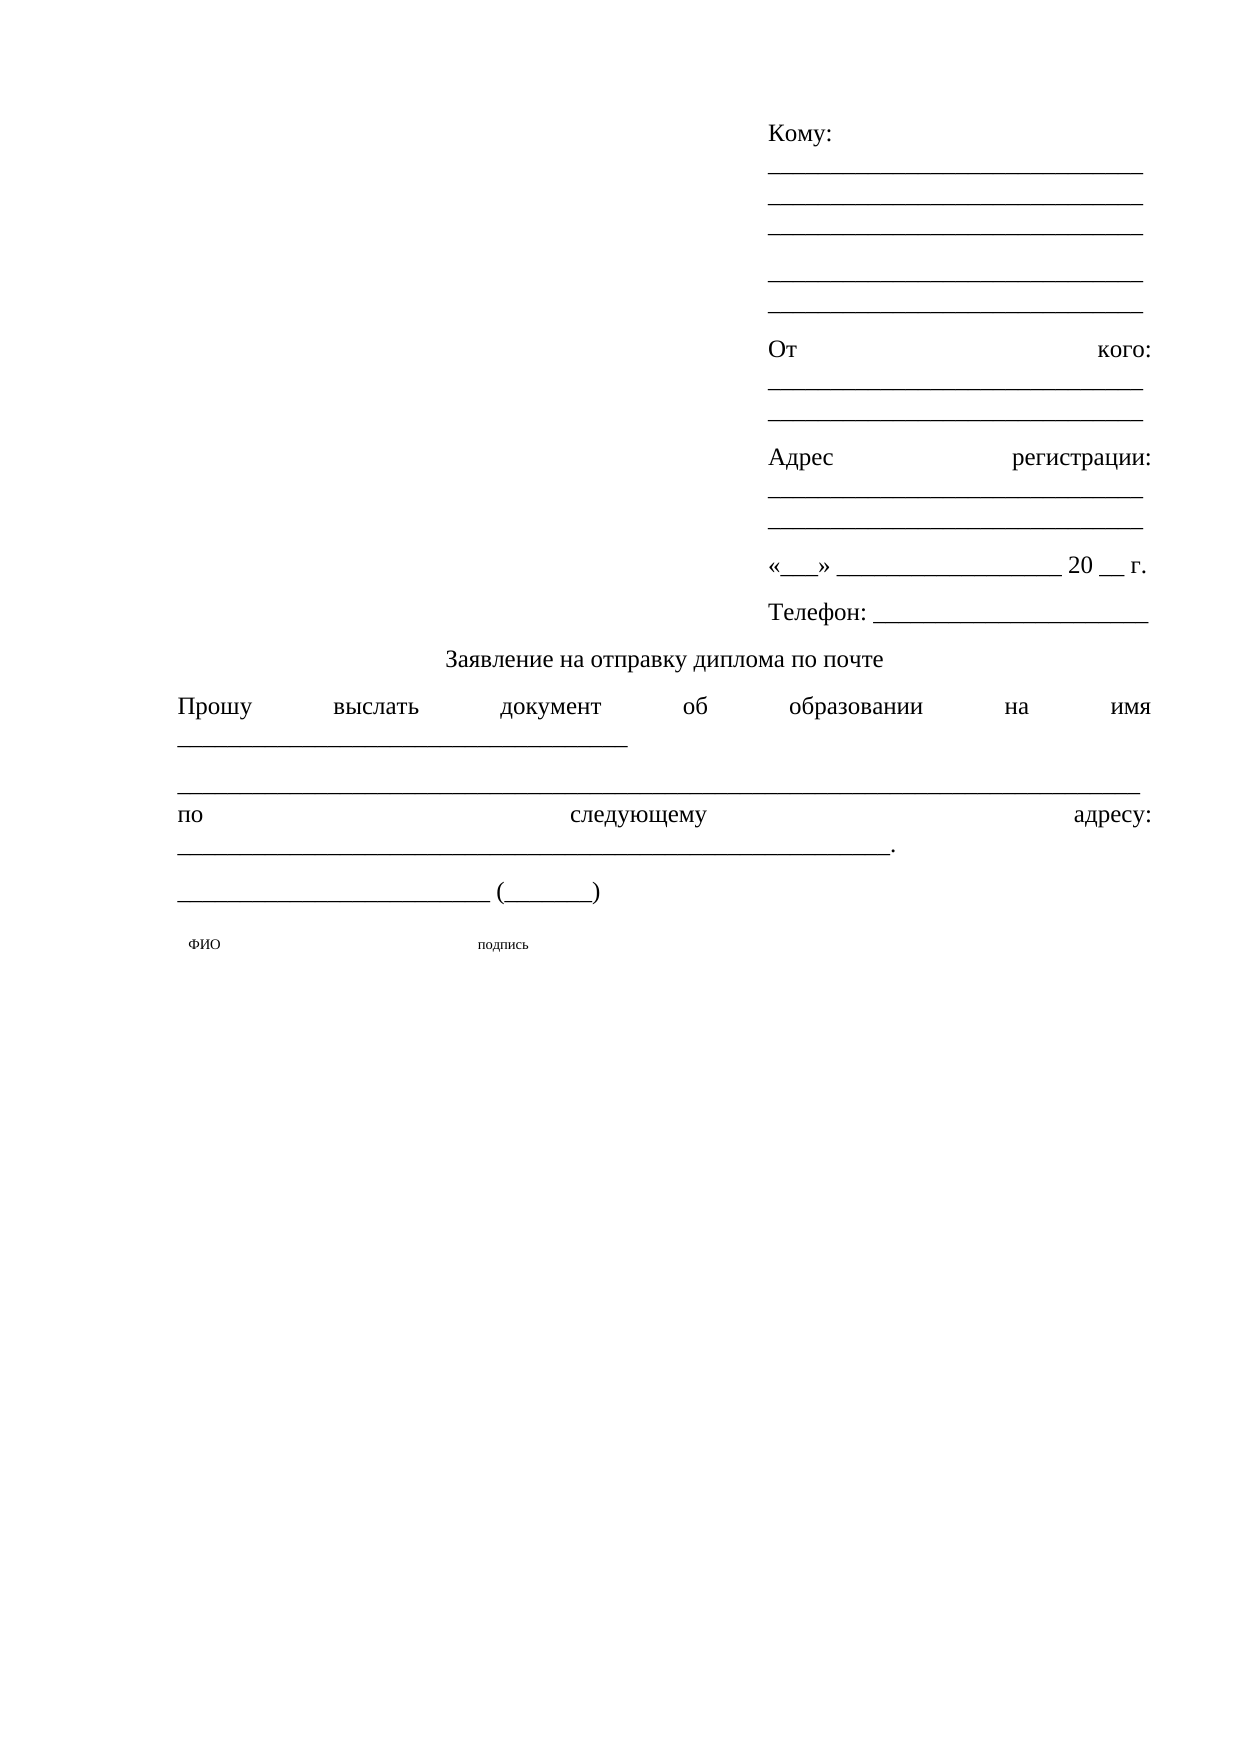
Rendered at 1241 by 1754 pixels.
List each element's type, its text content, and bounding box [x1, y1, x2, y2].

text ФИО подпись [177, 923, 1152, 952]
text Кому: __________________________________________________________________________________________ [768, 118, 1152, 238]
text Заявление на отправку диплома по почте [177, 644, 1152, 673]
text ____________________________________________________________ [768, 256, 1152, 316]
text «___» __________________ 20 __ г. [768, 550, 1152, 578]
text От кого: ____________________________________________________________ [768, 334, 1152, 423]
text _____________________________________________________________________________ по следующему адресу: _________________________________________________________. [177, 768, 1152, 858]
text _________________________ (_______) [177, 876, 1152, 905]
text Телефон: ______________________ [768, 597, 1152, 626]
text Адрес регистрации: ____________________________________________________________ [768, 442, 1152, 531]
text Прошу выслать документ об образовании на имя ____________________________________ [177, 691, 1152, 750]
